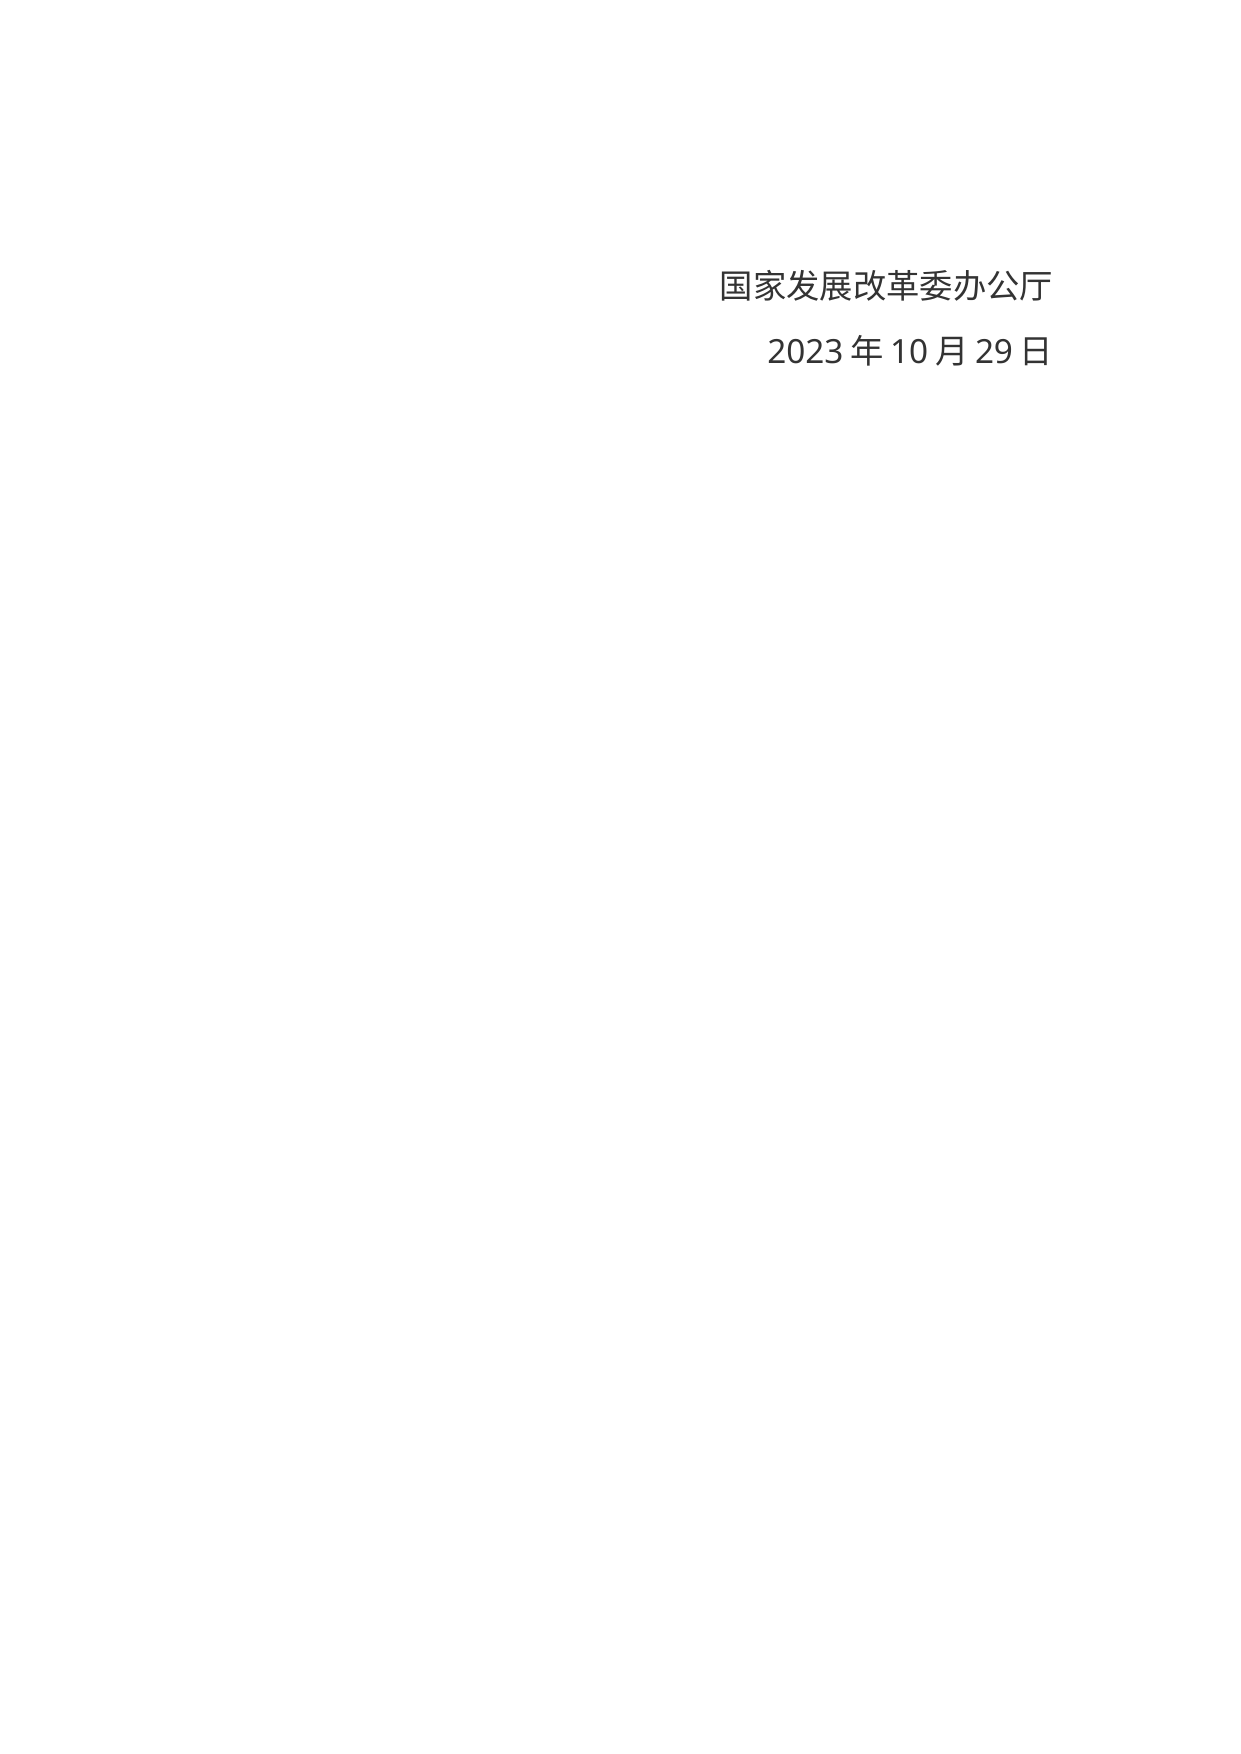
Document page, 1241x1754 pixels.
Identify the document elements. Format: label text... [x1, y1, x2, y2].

text 2023年10月29日 [187, 317, 1053, 382]
text 国家发展改革委办公厅 [187, 252, 1053, 317]
